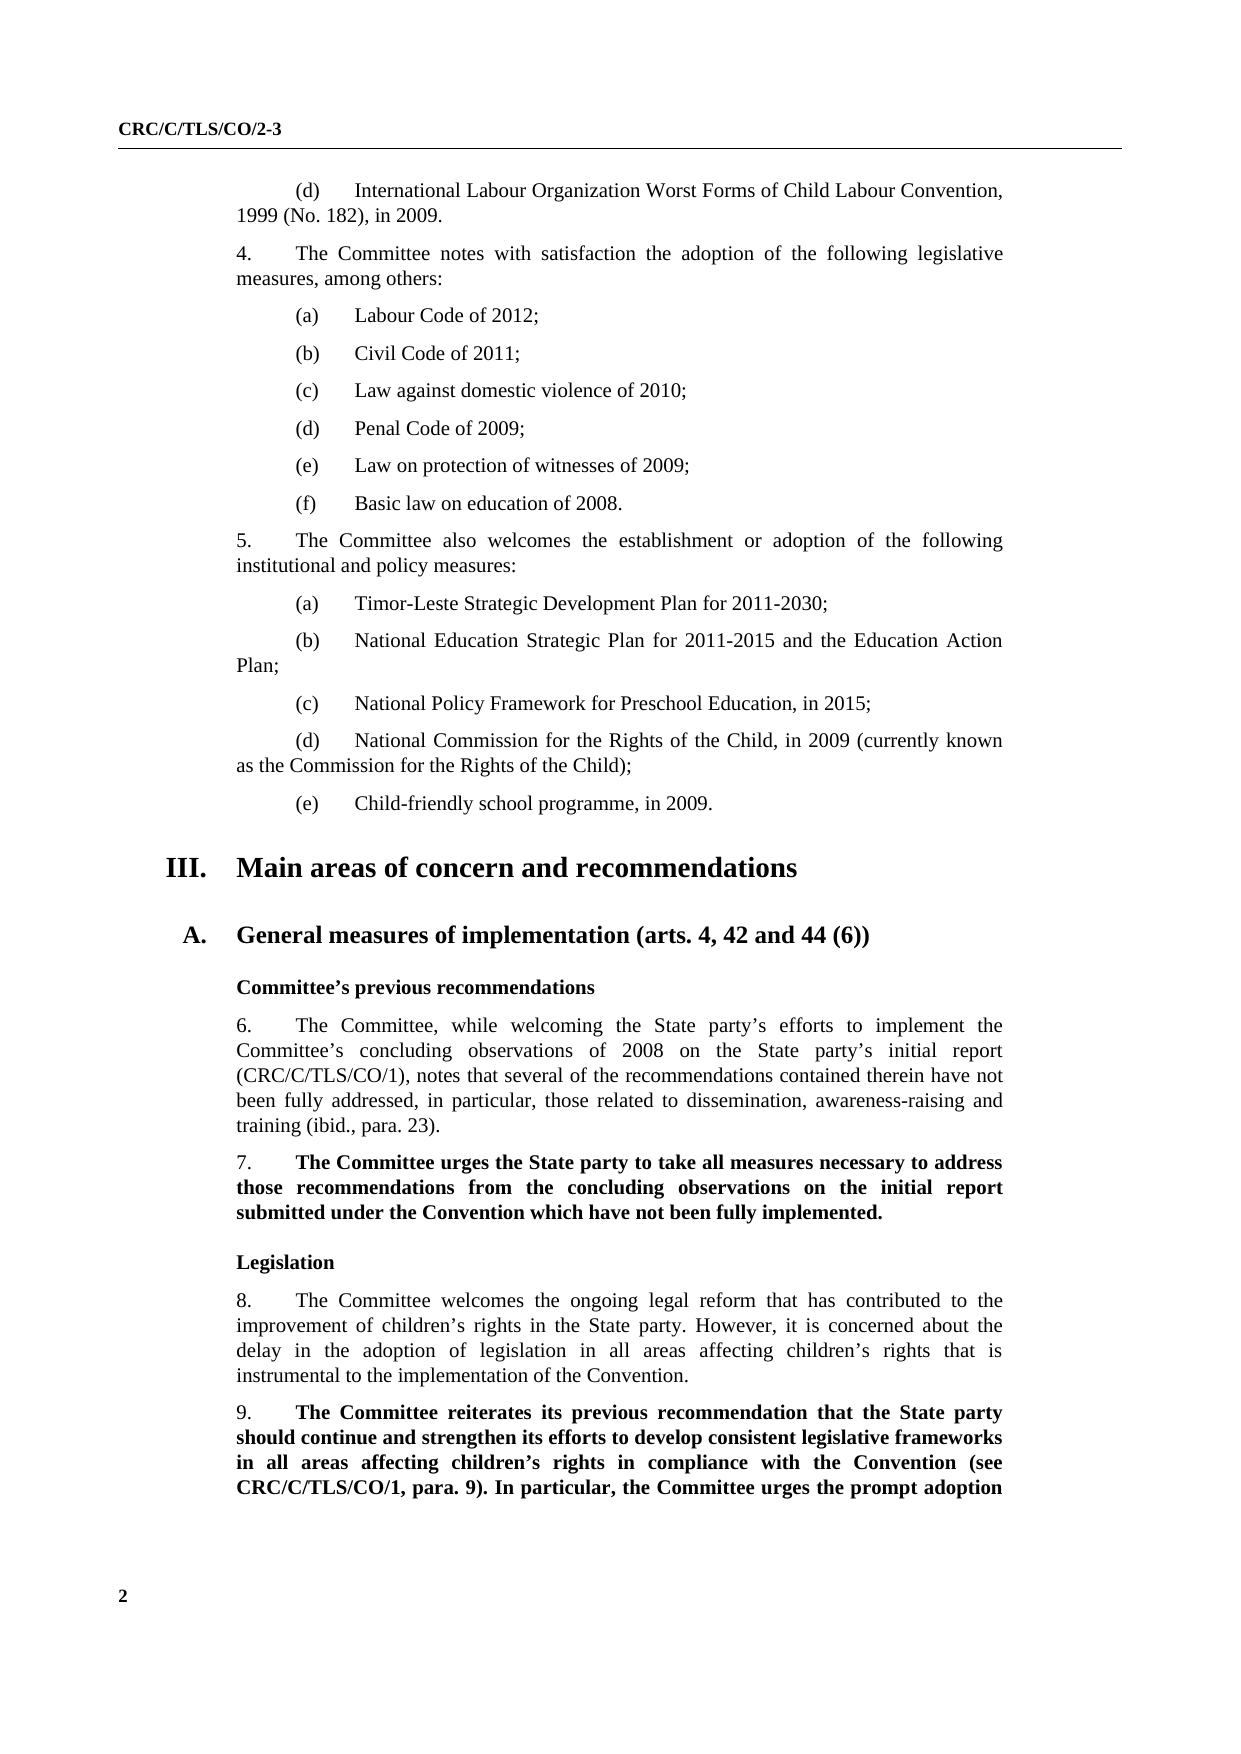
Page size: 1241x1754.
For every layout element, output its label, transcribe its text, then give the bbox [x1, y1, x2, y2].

text Committee’s previous recommendations [118, 974, 1004, 999]
text (a) Timor-Leste Strategic Development Plan for 2011-2030; [236, 590, 1004, 615]
text (a) Labour Code of 2012; [236, 302, 1004, 327]
text (f) Basic law on education of 2008. [236, 490, 1004, 515]
text (e) Law on protection of witnesses of 2009; [236, 452, 1004, 477]
text 4. The Committee notes with satisfaction the adoption of the following legislative measures, among others: [236, 240, 1004, 290]
text (d) International Labour Organization Worst Forms of Child Labour Convention, 1999 (No. 182), in 2009. [236, 177, 1004, 227]
text 5. The Committee also welcomes the establishment or adoption of the following institutional and policy measures: [236, 527, 1004, 577]
text 6. The Committee, while welcoming the State party’s efforts to implement the Committee’s concluding observations of 2008 on the State party’s initial report (CRC/C/TLS/CO/1), notes that several of the recommendations contained therein have not been fully addressed, in particular, those related to dissemination, awareness-raising and training (ibid., para. 23). [236, 1012, 1004, 1137]
text 7. The Committee urges the State party to take all measures necessary to address those recommendations from the concluding observations on the initial report submitted under the Convention which have not been fully implemented. [236, 1149, 1004, 1224]
text (d) Penal Code of 2009; [236, 415, 1004, 440]
text 8. The Committee welcomes the ongoing legal reform that has contributed to the improvement of children’s rights in the State party. However, it is concerned about the delay in the adoption of legislation in all areas affecting children’s rights that is instrumental to the implementation of the Convention. [236, 1287, 1004, 1387]
text (d) National Commission for the Rights of the Child, in 2009 (currently known as the Commission for the Rights of the Child); [236, 727, 1004, 777]
text (c) Law against domestic violence of 2010; [236, 377, 1004, 402]
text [236, 1399, 1004, 1499]
text III. Main areas of concern and recommendations [118, 852, 1004, 883]
text (b) Civil Code of 2011; [236, 340, 1004, 365]
text (e) Child-friendly school programme, in 2009. [236, 790, 1004, 815]
text A. General measures of implementation (arts. 4, 42 and 44 (6)) [118, 921, 1004, 949]
text (c) National Policy Framework for Preschool Education, in 2015; [236, 690, 1004, 715]
text (b) National Education Strategic Plan for 2011-2015 and the Education Action Plan; [236, 627, 1004, 677]
text Legislation [118, 1249, 1004, 1274]
